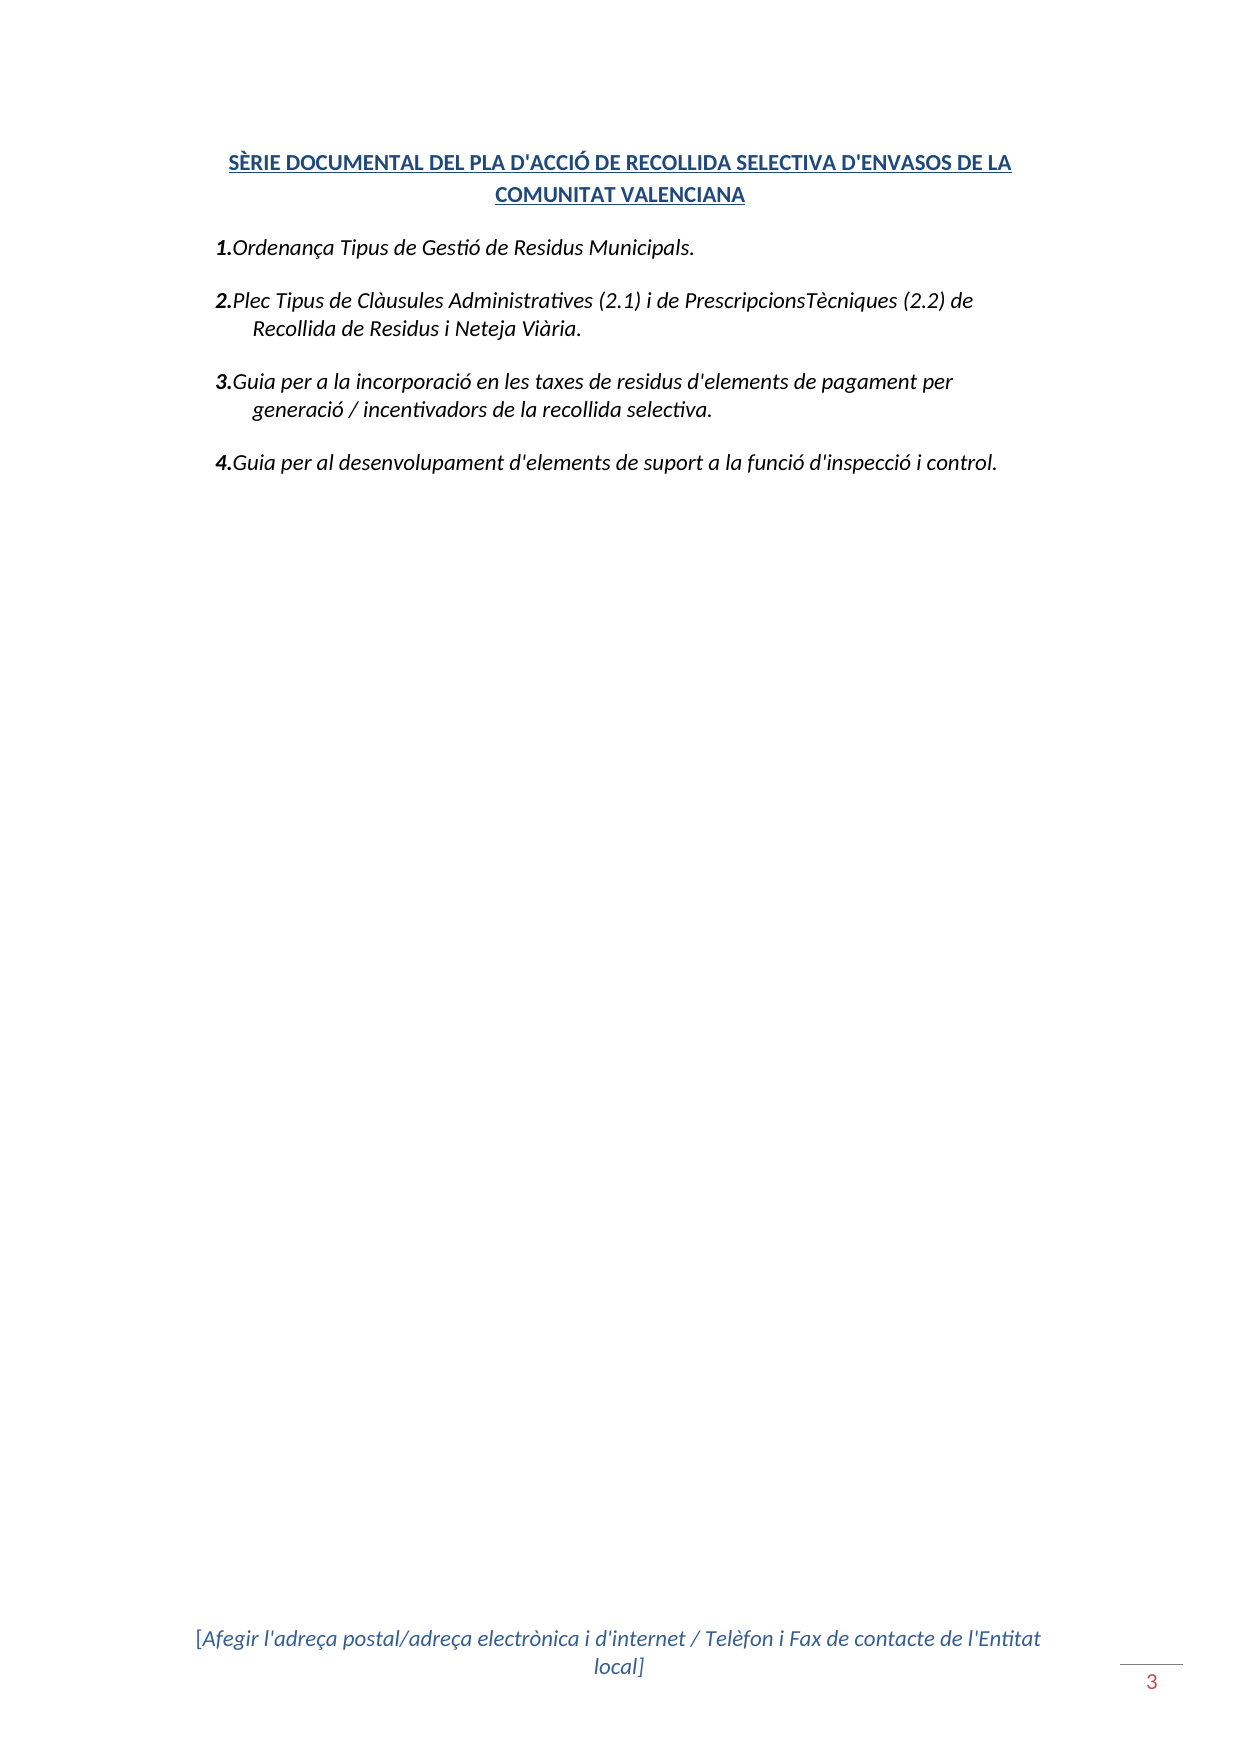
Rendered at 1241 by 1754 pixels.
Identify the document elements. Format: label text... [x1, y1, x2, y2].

text SÈRIE DOCUMENTAL DEL PLA D'ACCIÓ DE RECOLLIDA SELECTIVA D'ENVASOS DE LA COMUNITAT VALENCIANA [177, 148, 1063, 208]
list Plec Tipus de Clàusules Administratives (2.1) i de PrescripcionsTècniques (2.2) de Recollida de Residus i Neteja Viària. [215, 286, 1063, 342]
list Guia per al desenvolupament d'elements de suport a la funció d'inspecció i control. [215, 448, 1063, 476]
list Guia per a la incorporació en les taxes de residus d'elements de pagament per generació / incentivadors de la recollida selectiva. [215, 367, 1063, 423]
list Ordenança Tipus de Gestió de Residus Municipals. [215, 233, 1063, 261]
